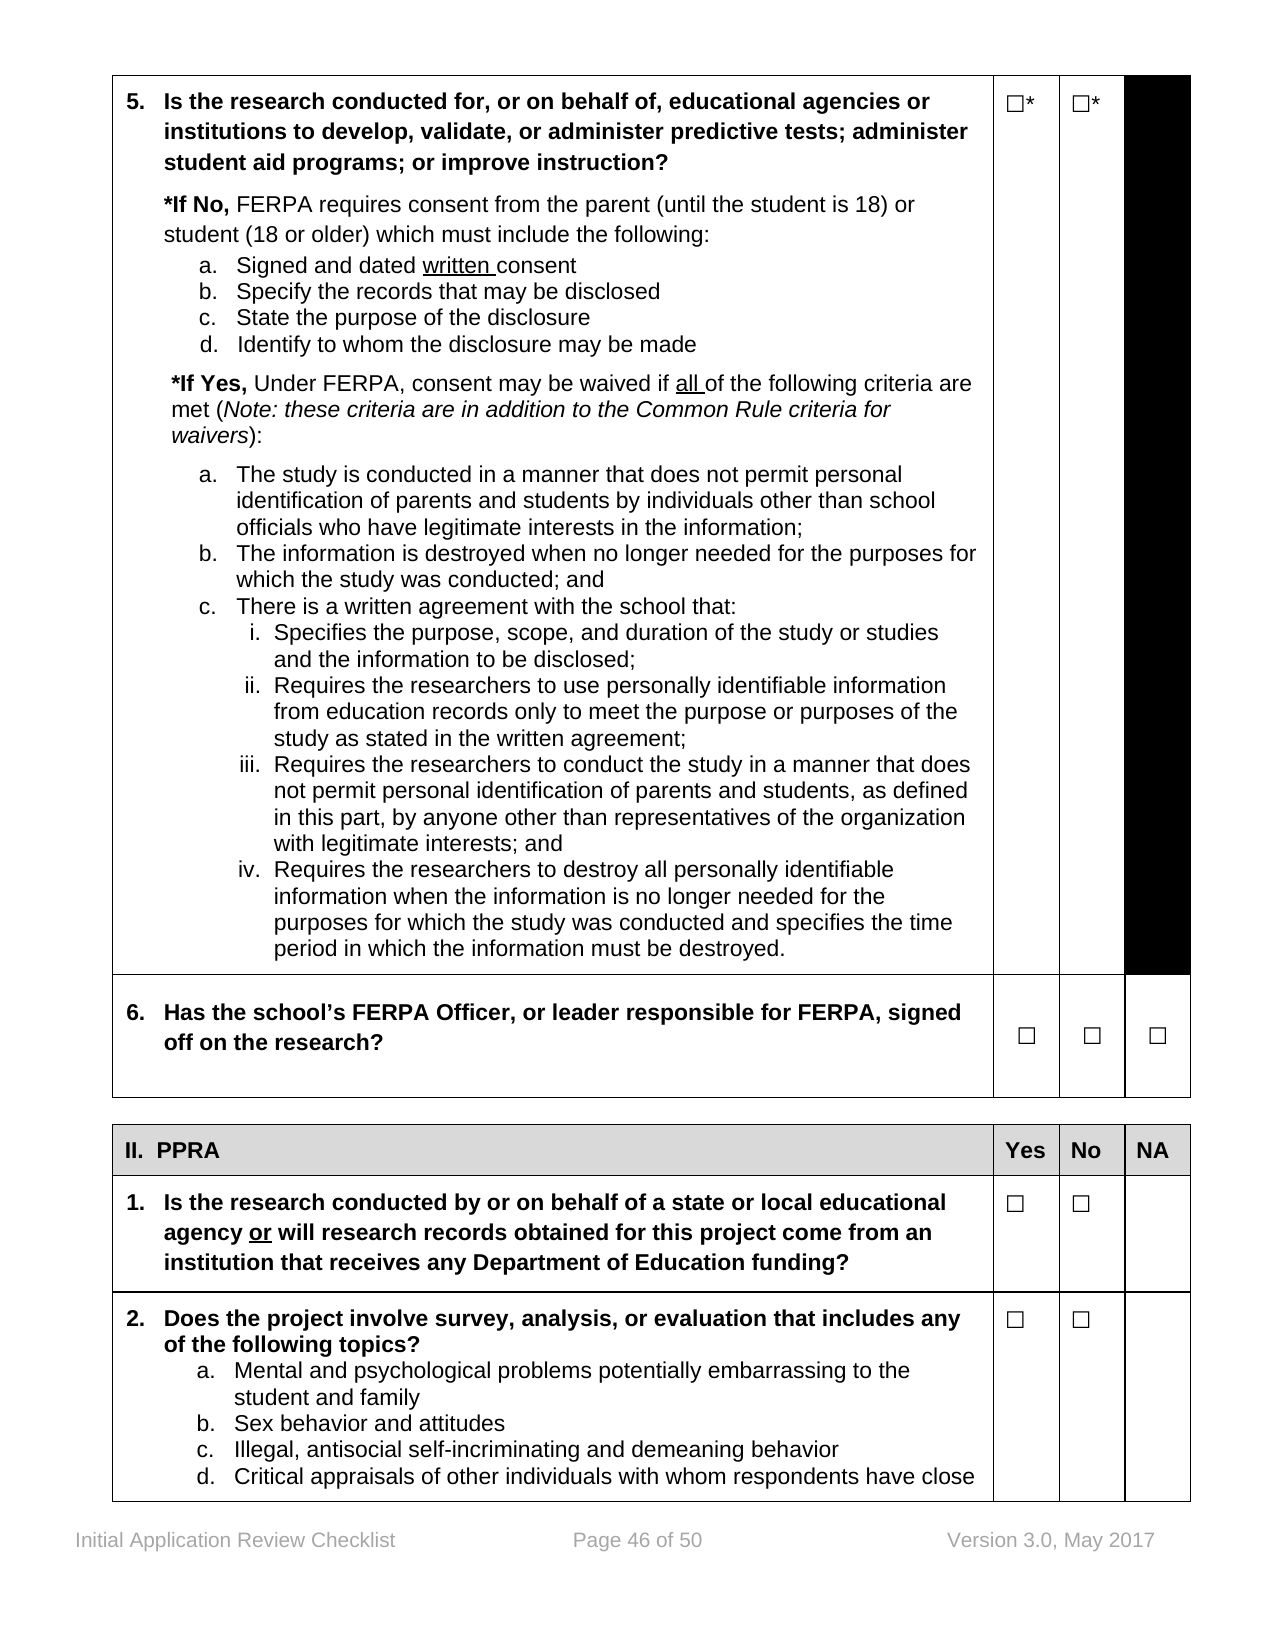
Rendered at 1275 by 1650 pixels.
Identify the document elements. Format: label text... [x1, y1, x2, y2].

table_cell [113, 1293, 993, 1501]
table_header No [1060, 1125, 1124, 1175]
table_header Yes [994, 1125, 1059, 1175]
table_cell * [1060, 76, 1124, 974]
table_header NA [1126, 1125, 1190, 1175]
table_cell * [994, 76, 1059, 974]
table_cell Is the research conducted for, or on behalf of, educational agencies or institutions to develop, validate, or administer predictive tests; administer student aid programs; or improve instruction? *If No, FERPA requires consent from the parent (until the student is 18) or student (18 or older) which must include the following: Signed and dated written consent Specify the records that may be disclosed State the purpose of the disclosure Identify to whom the disclosure may be made *If Yes, Under FERPA, consent may be waived if all of the following criteria are met (Note: these criteria are in addition to the Common Rule criteria for waivers): The study is conducted in a manner that does not permit personal identification of parents and students by individuals other than school officials who have legitimate interests in the information; The information is destroyed when no longer needed for the purposes for which the study was conducted; and There is a written agreement with the school that: Specifies the purpose, scope, and duration of the study or studies and the information to be disclosed; Requires the researchers to use personally identifiable information from education records only to meet the purpose or purposes of the study as stated in the written agreement; Requires the researchers to conduct the study in a manner that does not permit personal identification of parents and students, as defined in this part, by anyone other than representatives of the organization with legitimate interests; and Requires the researchers to destroy all personally identifiable information when the information is no longer needed for the purposes for which the study was conducted and specifies the time period in which the information must be destroyed. [113, 76, 993, 974]
table_header II. PPRA [113, 1125, 993, 1175]
table_cell Has the school’s FERPA Officer, or leader responsible for FERPA, signed off on the research? [113, 975, 993, 1097]
table_cell Is the research conducted by or on behalf of a state or local educational agency or will research records obtained for this project come from an institution that receives any Department of Education funding? [113, 1176, 993, 1291]
table_cell [1126, 1176, 1190, 1291]
table_cell [1126, 1293, 1190, 1501]
table_cell [1126, 76, 1190, 974]
